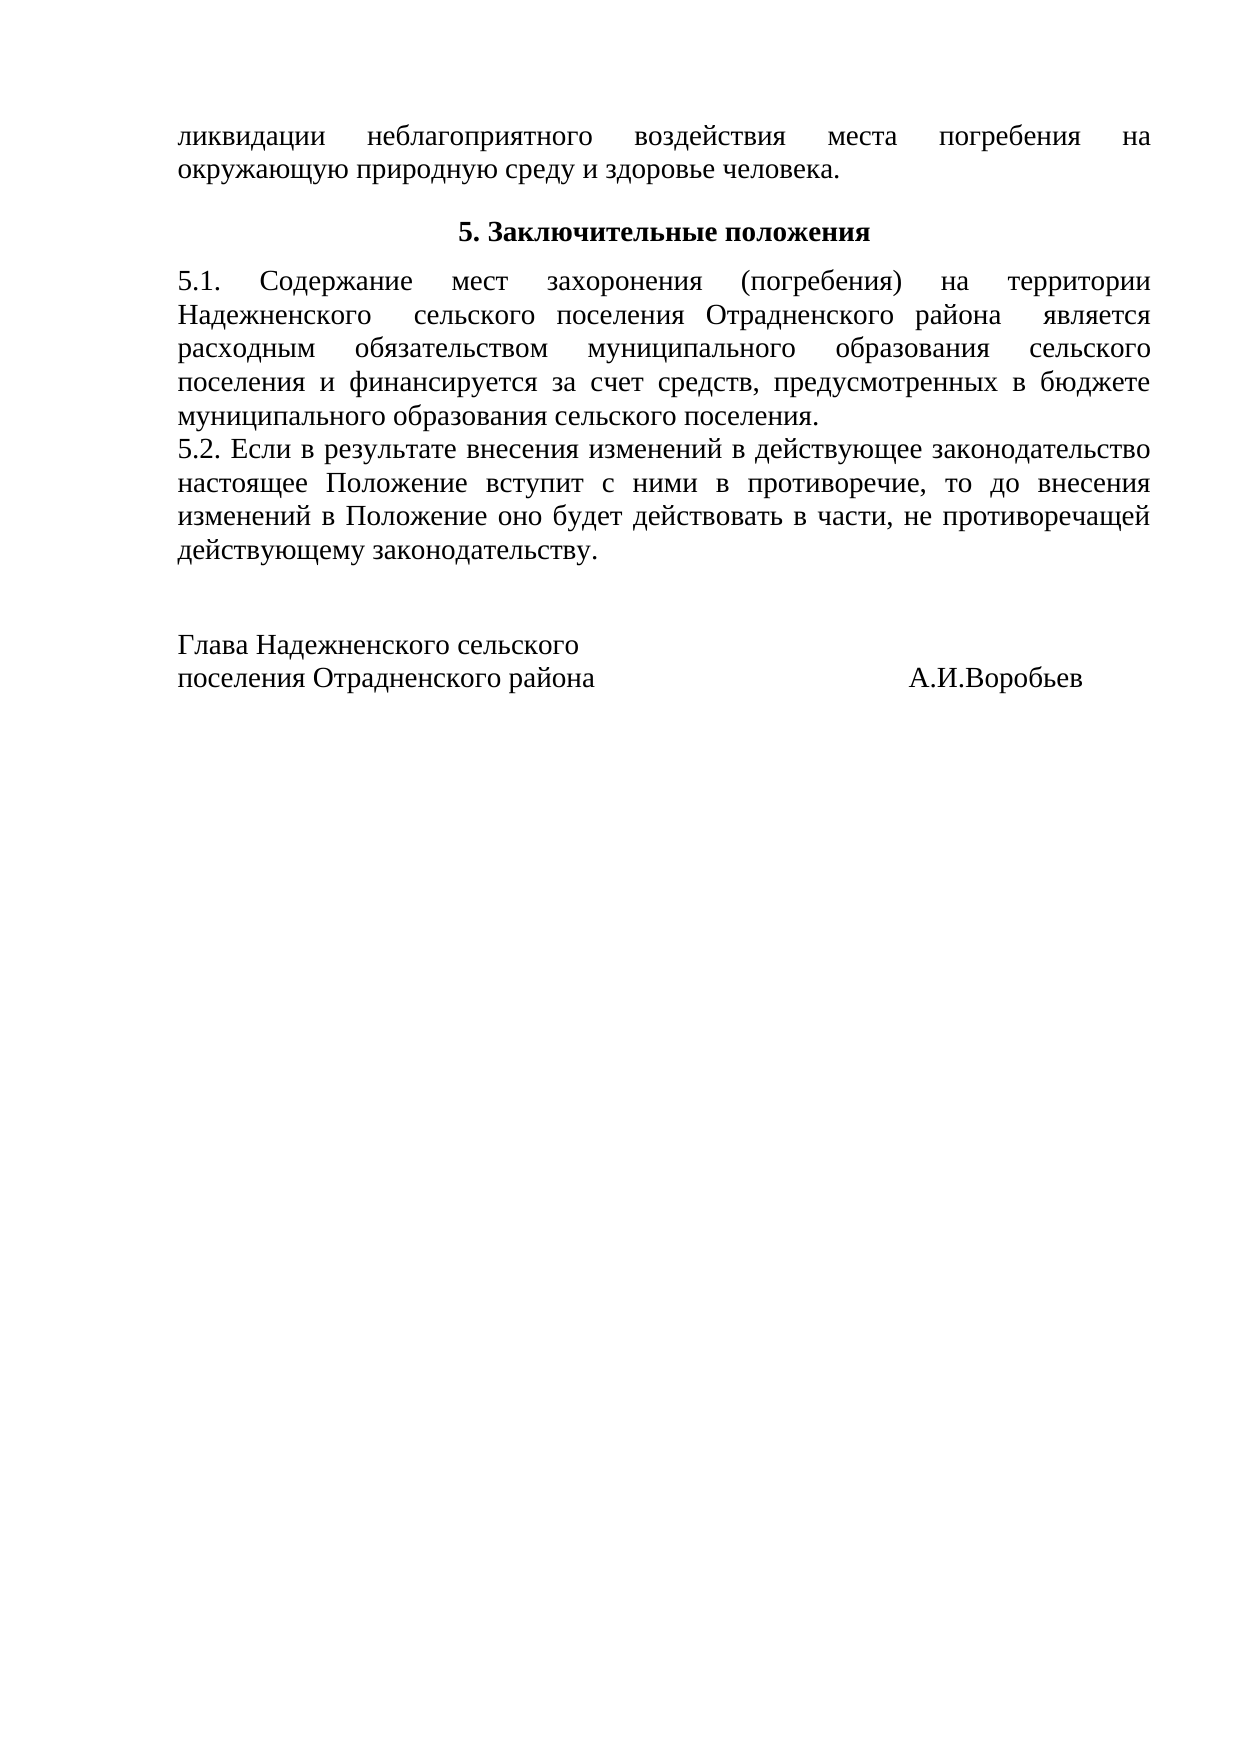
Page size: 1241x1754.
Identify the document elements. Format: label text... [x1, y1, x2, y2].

text 5.1. Содержание мест захоронения (погребения) на территории Надежненского сельского поселения Отрадненского района является расходным обязательством муниципального образования сельского поселения и финансируется за счет средств, предусмотренных в бюджете муниципального образования сельского поселения. [177, 263, 1152, 431]
text 5. Заключительные положения [177, 214, 1152, 248]
text Глава Надежненского сельского [177, 627, 1152, 661]
text поселения Отрадненского района А.И.Воробьев [177, 661, 1152, 694]
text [177, 118, 1152, 185]
text 5.2. Если в результате внесения изменений в действующее законодательство настоящее Положение вступит с ними в противоречие, то до внесения изменений в Положение оно будет действовать в части, не противоречащей действующему законодательству. [177, 431, 1152, 565]
